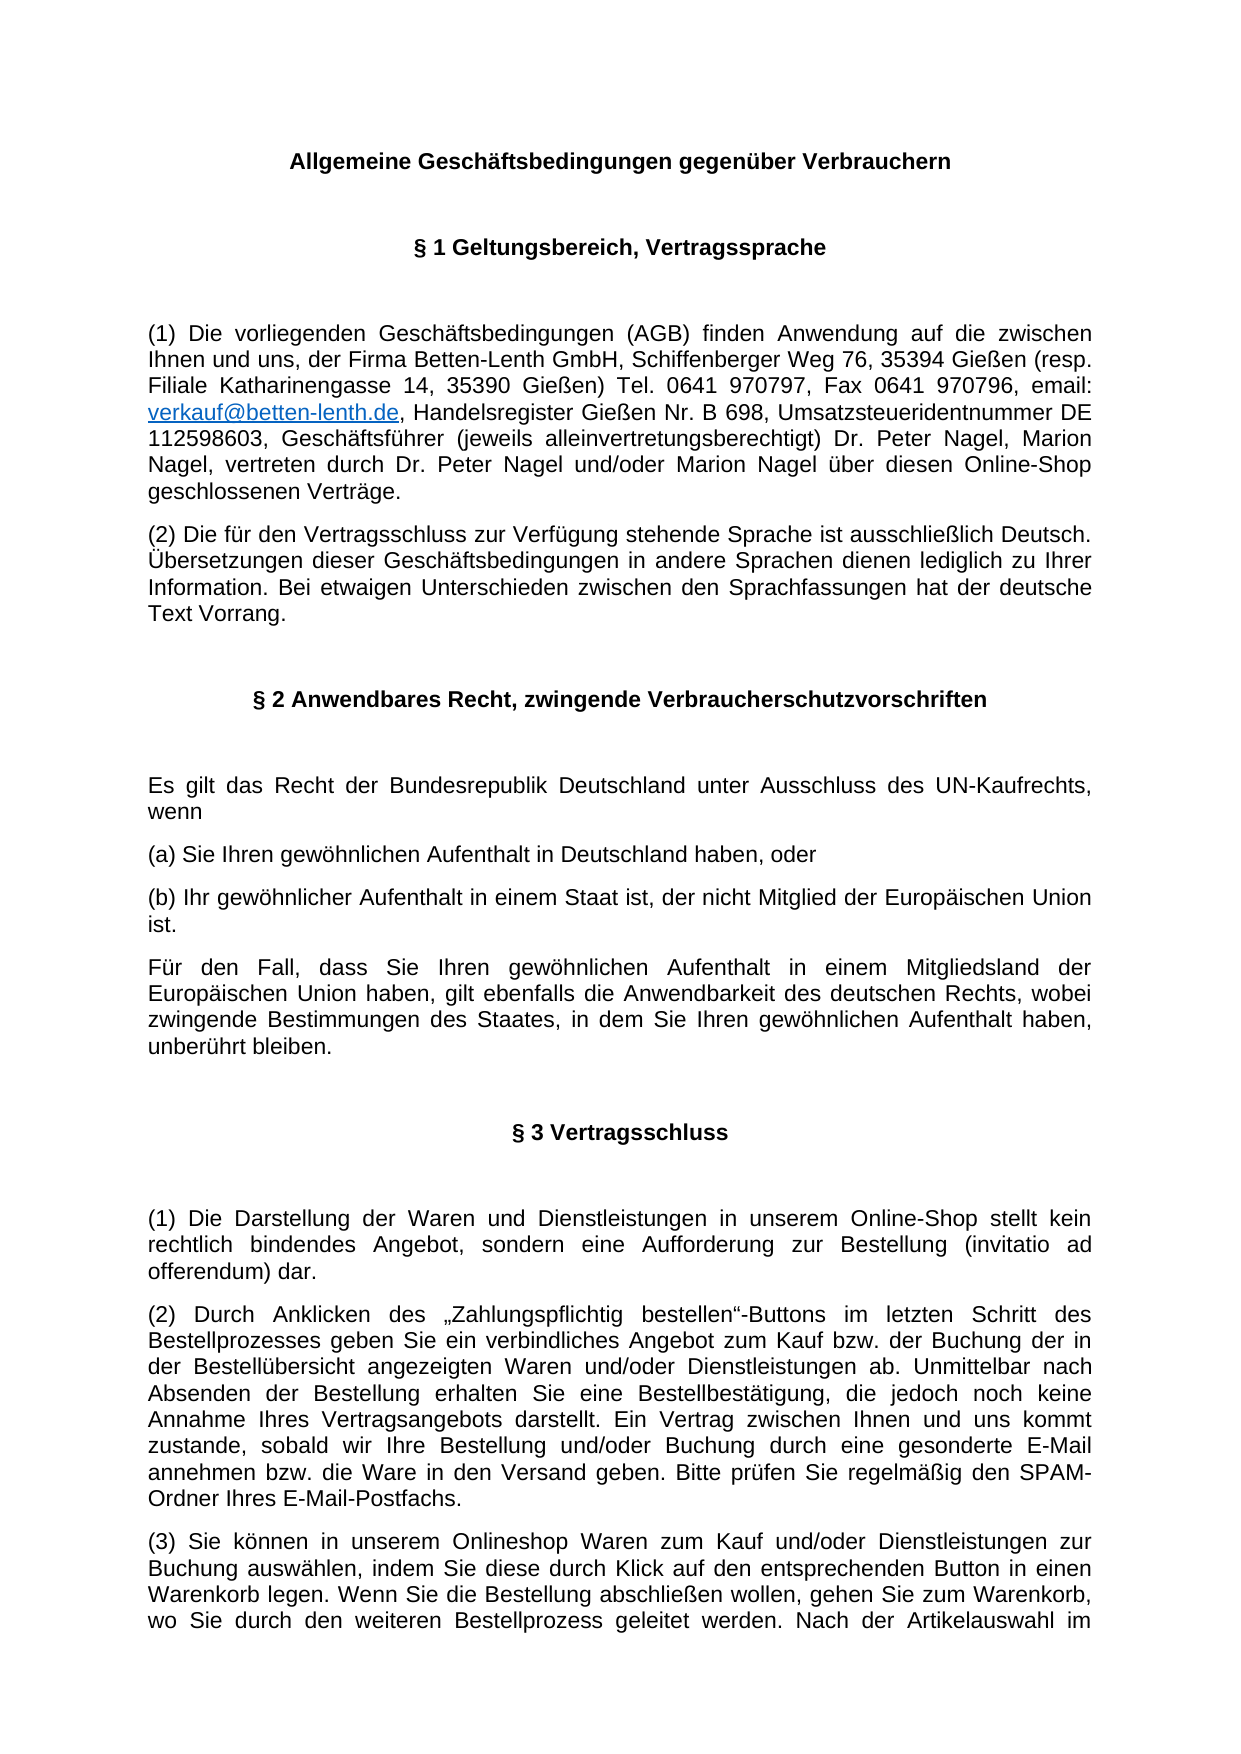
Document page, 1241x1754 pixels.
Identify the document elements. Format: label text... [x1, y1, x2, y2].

text Für den Fall, dass Sie Ihren gewöhnlichen Aufenthalt in einem Mitgliedsland der Europäischen Union haben, gilt ebenfalls die Anwendbarkeit des deutschen Rechts, wobei zwingende Bestimmungen des Staates, in dem Sie Ihren gewöhnlichen Aufenthalt haben, unberührt bleiben. [148, 954, 1093, 1059]
text (1) Die vorliegenden Geschäftsbedingungen (AGB) finden Anwendung auf die zwischen Ihnen und uns, der Firma Betten-Lenth GmbH, Schiffenberger Weg 76, 35394 Gießen (resp. Filiale Katharinengasse 14, 35390 Gießen) Tel. 0641 970797, Fax 0641 970796, email: verkauf@betten-lenth.de, Handelsregister Gießen Nr. B 698, Umsatzsteueridentnummer DE 112598603, Geschäftsführer (jeweils alleinvertretungsberechtigt) Dr. Peter Nagel, Marion Nagel, vertreten durch Dr. Peter Nagel und/oder Marion Nagel über diesen Online-Shop geschlossenen Verträge. [148, 320, 1093, 504]
text Allgemeine Geschäftsbedingungen gegenüber Verbrauchern [148, 148, 1093, 174]
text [148, 1528, 1093, 1633]
text § 3 Vertragsschluss [148, 1119, 1093, 1145]
text (2) Durch Anklicken des „Zahlungspflichtig bestellen“-Buttons im letzten Schritt des Bestellprozesses geben Sie ein verbindliches Angebot zum Kauf bzw. der Buchung der in der Bestellübersicht angezeigten Waren und/oder Dienstleistungen ab. Unmittelbar nach Absenden der Bestellung erhalten Sie eine Bestellbestätigung, die jedoch noch keine Annahme Ihres Vertragsangebots darstellt. Ein Vertrag zwischen Ihnen und uns kommt zustande, sobald wir Ihre Bestellung und/oder Buchung durch eine gesonderte E-Mail annehmen bzw. die Ware in den Versand geben. Bitte prüfen Sie regelmäßig den SPAM-Ordner Ihres E-Mail-Postfachs. [148, 1301, 1093, 1511]
text (2) Die für den Vertragsschluss zur Verfügung stehende Sprache ist ausschließlich Deutsch. Übersetzungen dieser Geschäftsbedingungen in andere Sprachen dienen lediglich zu Ihrer Information. Bei etwaigen Unterschieden zwischen den Sprachfassungen hat der deutsche Text Vorrang. [148, 521, 1093, 626]
text Es gilt das Recht der Bundesrepublik Deutschland unter Ausschluss des UN-Kaufrechts, wenn [148, 772, 1093, 825]
text (a) Sie Ihren gewöhnlichen Aufenthalt in Deutschland haben, oder [148, 841, 1093, 868]
text § 1 Geltungsbereich, Vertragssprache [148, 234, 1093, 260]
text (1) Die Darstellung der Waren und Dienstleistungen in unserem Online-Shop stellt kein rechtlich bindendes Angebot, sondern eine Aufforderung zur Bestellung (invitatio ad offerendum) dar. [148, 1205, 1093, 1284]
text § 2 Anwendbares Recht, zwingende Verbraucherschutzvorschriften [148, 686, 1093, 712]
text (b) Ihr gewöhnlicher Aufenthalt in einem Staat ist, der nicht Mitglied der Europäischen Union ist. [148, 884, 1093, 937]
